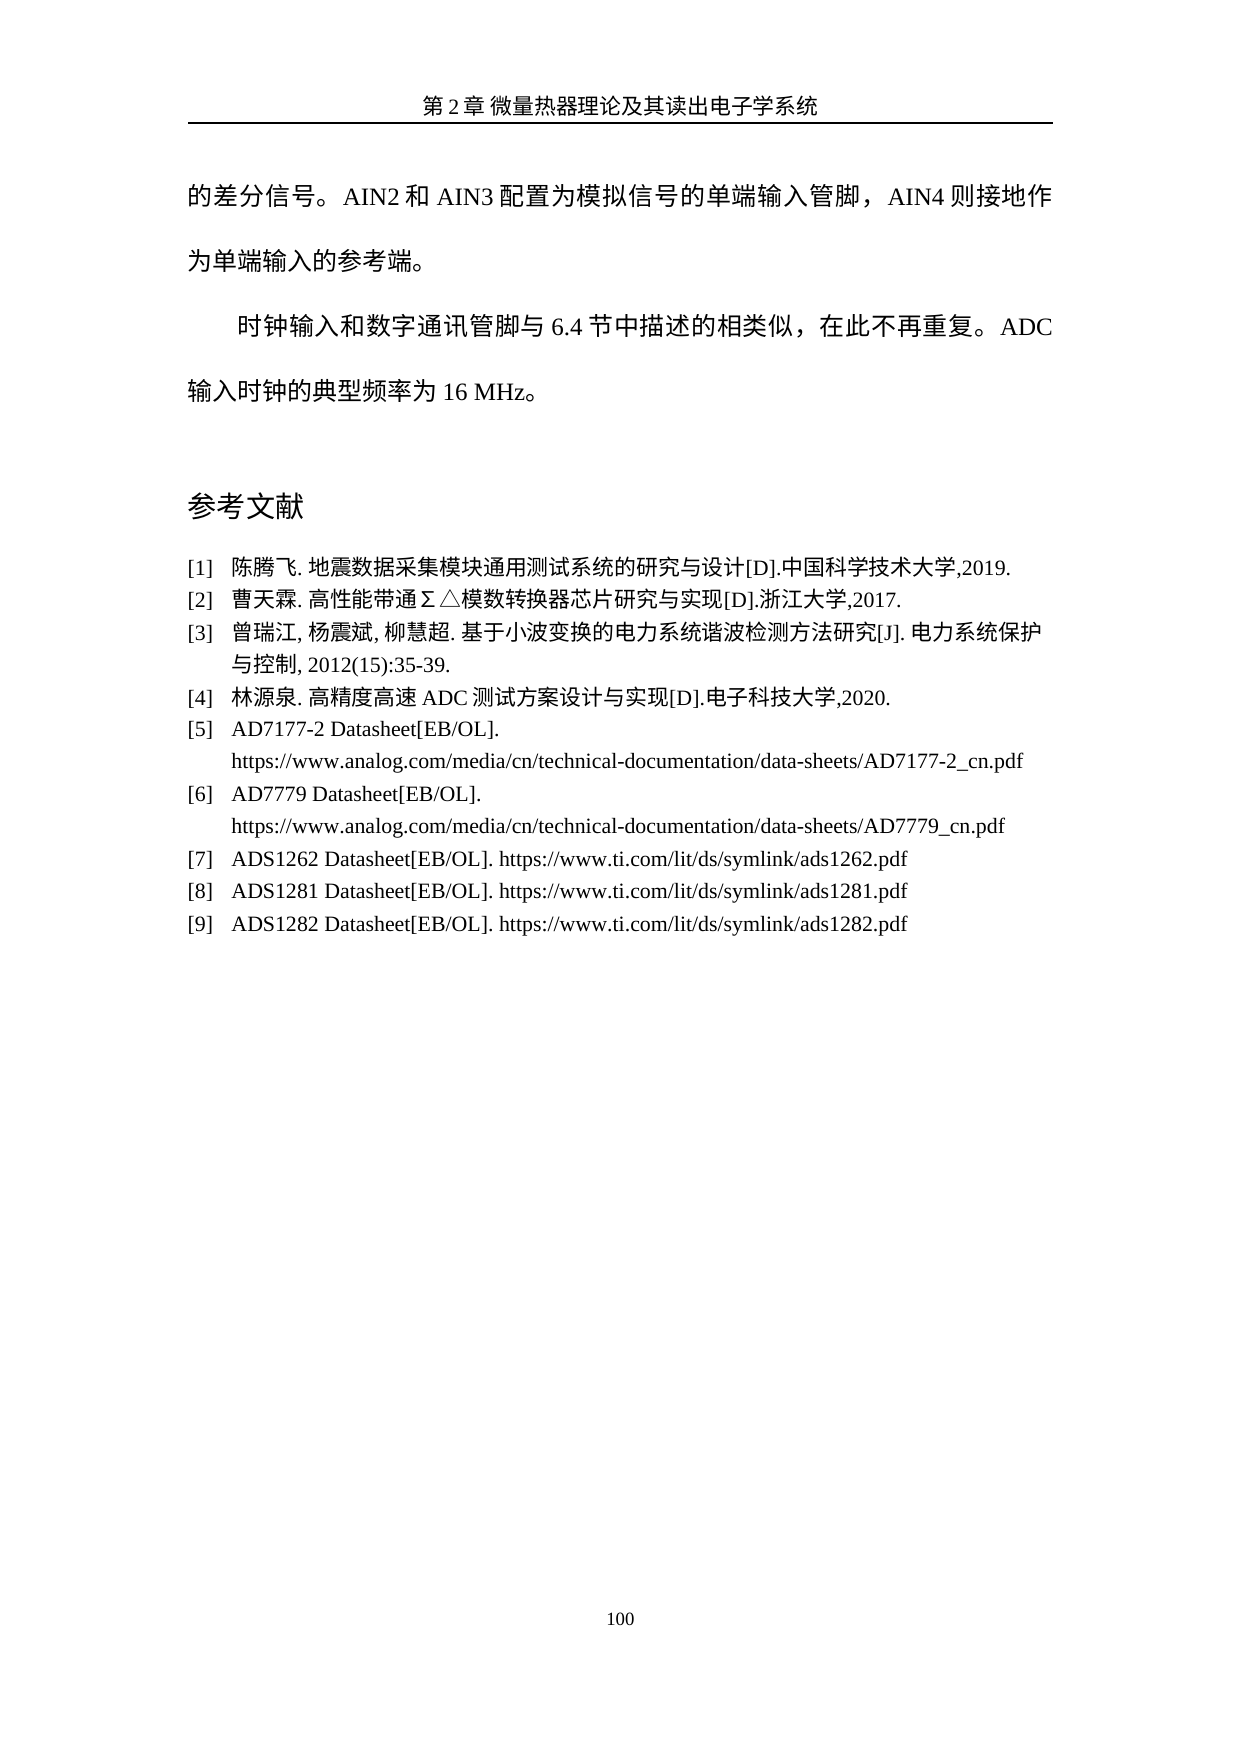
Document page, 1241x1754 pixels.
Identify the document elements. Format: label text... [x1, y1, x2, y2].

text 时钟输入和数字通讯管脚与6.4节中描述的相类似，在此不再重复。ADC输入时钟的典型频率为16 MHz。 [187, 292, 1053, 422]
list ADS1262 Datasheet[EB/OL]. https://www.ti.com/lit/ds/symlink/ads1262.pdf [187, 842, 1053, 874]
list 陈腾飞. 地震数据采集模块通用测试系统的研究与设计[D].中国科学技术大学,2019. [187, 549, 1053, 582]
list AD7779 Datasheet[EB/OL]. https://www.analog.com/media/cn/technical-documentation/data-sheets/AD7779_cn.pdf [187, 777, 1053, 842]
subtitle 参考文献 [187, 472, 1053, 537]
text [187, 162, 1053, 292]
list 曾瑞江, 杨震斌, 柳慧超. 基于小波变换的电力系统谐波检测方法研究[J]. 电力系统保护与控制, 2012(15):35-39. [187, 614, 1053, 679]
list ADS1281 Datasheet[EB/OL]. https://www.ti.com/lit/ds/symlink/ads1281.pdf [187, 874, 1053, 907]
list AD7177-2 Datasheet[EB/OL]. https://www.analog.com/media/cn/technical-documentation/data-sheets/AD7177-2_cn.pdf [187, 712, 1053, 777]
list 曹天霖. 高性能带通∑△模数转换器芯片研究与实现[D].浙江大学,2017. [187, 582, 1053, 614]
list ADS1282 Datasheet[EB/OL]. https://www.ti.com/lit/ds/symlink/ads1282.pdf [187, 907, 1053, 939]
list 林源泉. 高精度高速ADC测试方案设计与实现[D].电子科技大学,2020. [187, 679, 1053, 712]
